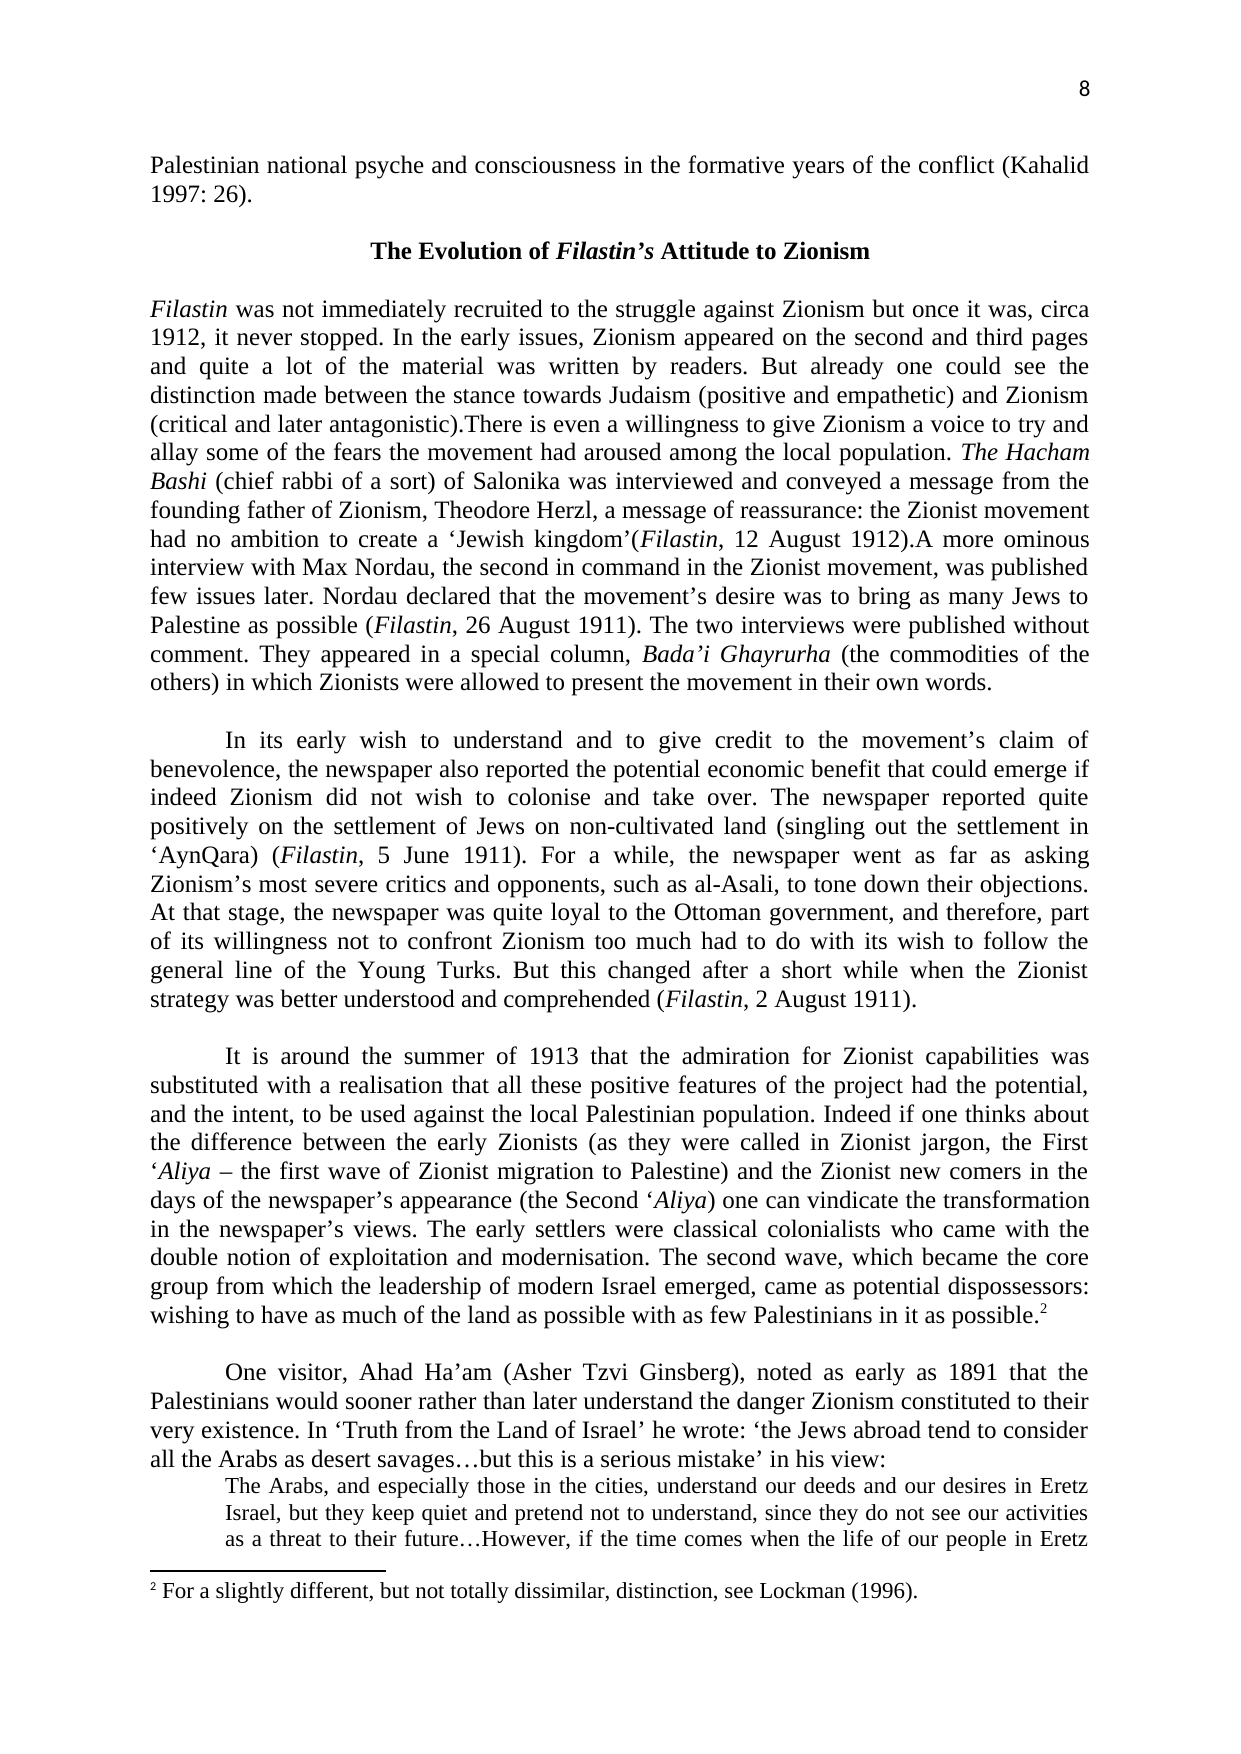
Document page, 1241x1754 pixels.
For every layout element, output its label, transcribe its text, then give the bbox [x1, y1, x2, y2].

text Filastin was not immediately recruited to the struggle against Zionism but once it was, circa 1912, it never stopped. In the early issues, Zionism appeared on the second and third pages and quite a lot of the material was written by readers. But already one could see the distinction made between the stance towards Judaism (positive and empathetic) and Zionism (critical and later antagonistic).There is even a willingness to give Zionism a voice to try and allay some of the fears the movement had aroused among the local population. The Hacham Bashi (chief rabbi of a sort) of Salonika was interviewed and conveyed a message from the founding father of Zionism, Theodore Herzl, a message of reassurance: the Zionist movement had no ambition to create a ‘Jewish kingdom’(Filastin, 12 August 1912).A more ominous interview with Max Nordau, the second in command in the Zionist movement, was published few issues later. Nordau declared that the movement’s desire was to bring as many Jews to Palestine as possible (Filastin, 26 August 1911). The two interviews were published without comment. They appeared in a special column, Bada’i Ghayrurha (the commodities of the others) in which Zionists were allowed to present the movement in their own words. [150, 294, 1090, 696]
text The Evolution of Filastin’s Attitude to Zionism [150, 236, 1090, 265]
text In its early wish to understand and to give credit to the movement’s claim of benevolence, the newspaper also reported the potential economic benefit that could emerge if indeed Zionism did not wish to colonise and take over. The newspaper reported quite positively on the settlement of Jews on non-cultivated land (singling out the settlement in ‘AynQara) (Filastin, 5 June 1911). For a while, the newspaper went as far as asking Zionism’s most severe critics and opponents, such as al-Asali, to tone down their objections. At that stage, the newspaper was quite loyal to the Ottoman government, and therefore, part of its willingness not to confront Zionism too much had to do with its wish to follow the general line of the Young Turks. But this changed after a short while when the Zionist strategy was better understood and comprehended (Filastin, 2 August 1911). [150, 725, 1090, 1012]
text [225, 1472, 1090, 1552]
text One visitor, Ahad Ha’am (Asher Tzvi Ginsberg), noted as early as 1891 that the Palestinians would sooner rather than later understand the danger Zionism constituted to their very existence. In ‘Truth from the Land of Israel’ he wrote: ‘the Jews abroad tend to consider all the Arabs as desert savages…but this is a serious mistake’ in his view: [150, 1357, 1090, 1472]
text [150, 150, 1090, 207]
text It is around the summer of 1913 that the admiration for Zionist capabilities was substituted with a realisation that all these positive features of the project had the potential, and the intent, to be used against the local Palestinian population. Indeed if one thinks about the difference between the early Zionists (as they were called in Zionist jargon, the First ‘Aliya – the first wave of Zionist migration to Palestine) and the Zionist new comers in the days of the newspaper’s appearance (the Second ‘Aliya) one can vindicate the transformation in the newspaper’s views. The early settlers were classical colonialists who came with the double notion of exploitation and modernisation. The second wave, which became the core group from which the leadership of modern Israel emerged, came as potential dispossessors: wishing to have as much of the land as possible with as few Palestinians in it as possible. [150, 1041, 1090, 1329]
